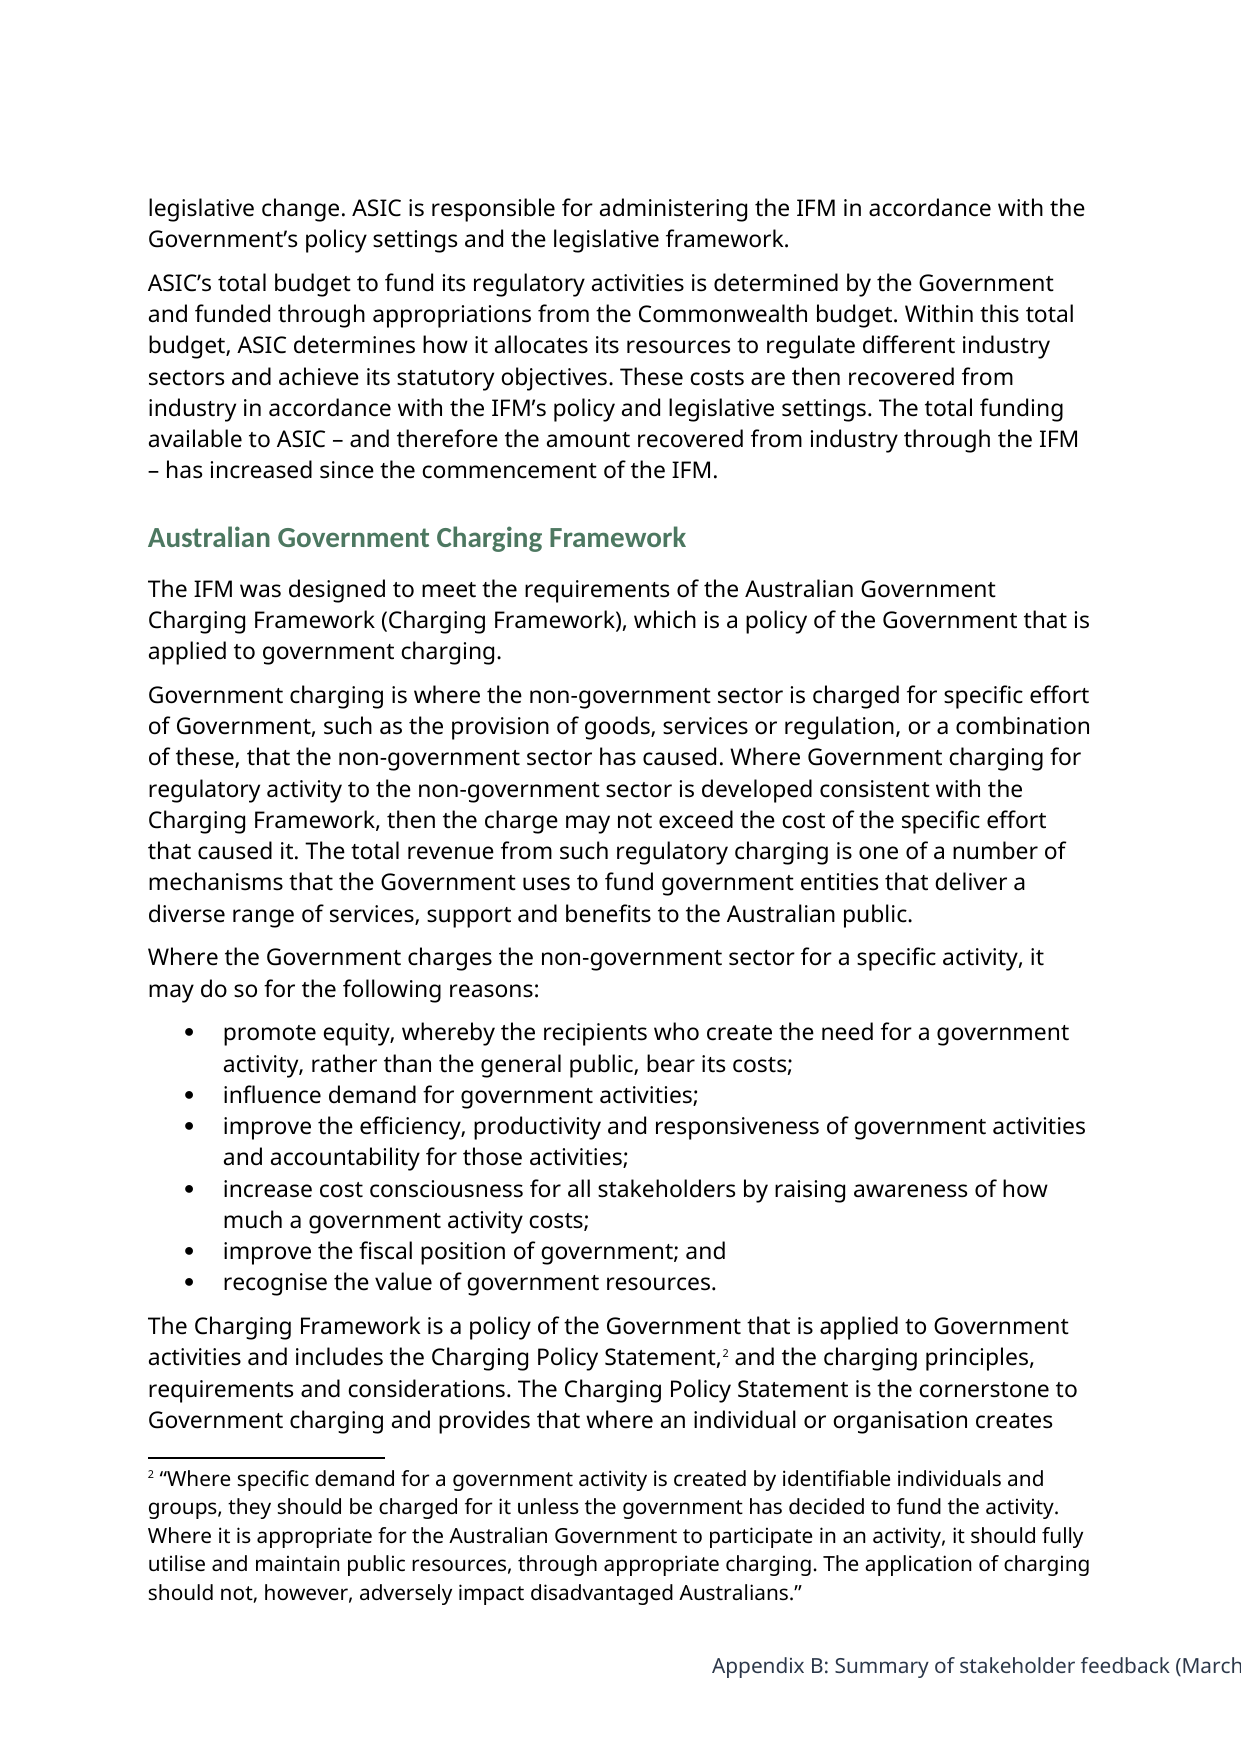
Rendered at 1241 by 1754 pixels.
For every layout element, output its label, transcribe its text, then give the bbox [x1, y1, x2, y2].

list improve the fiscal position of government; and [185, 1235, 1092, 1266]
text ASIC’s total budget to fund its regulatory activities is determined by the Government and funded through appropriations from the Commonwealth budget. Within this total budget, ASIC determines how it allocates its resources to regulate different industry sectors and achieve its statutory objectives. These costs are then recovered from industry in accordance with the IFM’s policy and legislative settings. The total funding available to ASIC – and therefore the amount recovered from industry through the IFM – has increased since the commencement of the IFM. [148, 267, 1092, 486]
list improve the efficiency, productivity and responsiveness of government activities and accountability for those activities; [185, 1110, 1092, 1172]
subtitle Australian Government Charging Framework [148, 519, 1092, 555]
text Government charging is where the non-government sector is charged for specific effort of Government, such as the provision of goods, services or regulation, or a combination of these, that the non-government sector has caused. Where Government charging for regulatory activity to the non-government sector is developed consistent with the Charging Framework, then the charge may not exceed the cost of the specific effort that caused it. The total revenue from such regulatory charging is one of a number of mechanisms that the Government uses to fund government entities that deliver a diverse range of services, support and benefits to the Australian public. [148, 679, 1092, 929]
list increase cost consciousness for all stakeholders by raising awareness of how much a government activity costs; [185, 1172, 1092, 1235]
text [148, 1310, 1092, 1435]
list recognise the value of government resources. [185, 1266, 1092, 1297]
list promote equity, whereby the recipients who create the need for a government activity, rather than the general public, bear its costs; [185, 1016, 1092, 1079]
text Where the Government charges the non-government sector for a specific activity, it may do so for the following reasons: [148, 941, 1092, 1004]
text The IFM was designed to meet the requirements of the Australian Government Charging Framework (Charging Framework), which is a policy of the Government that is applied to government charging. [148, 572, 1092, 666]
list influence demand for government activities; [185, 1079, 1092, 1110]
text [148, 192, 1092, 254]
